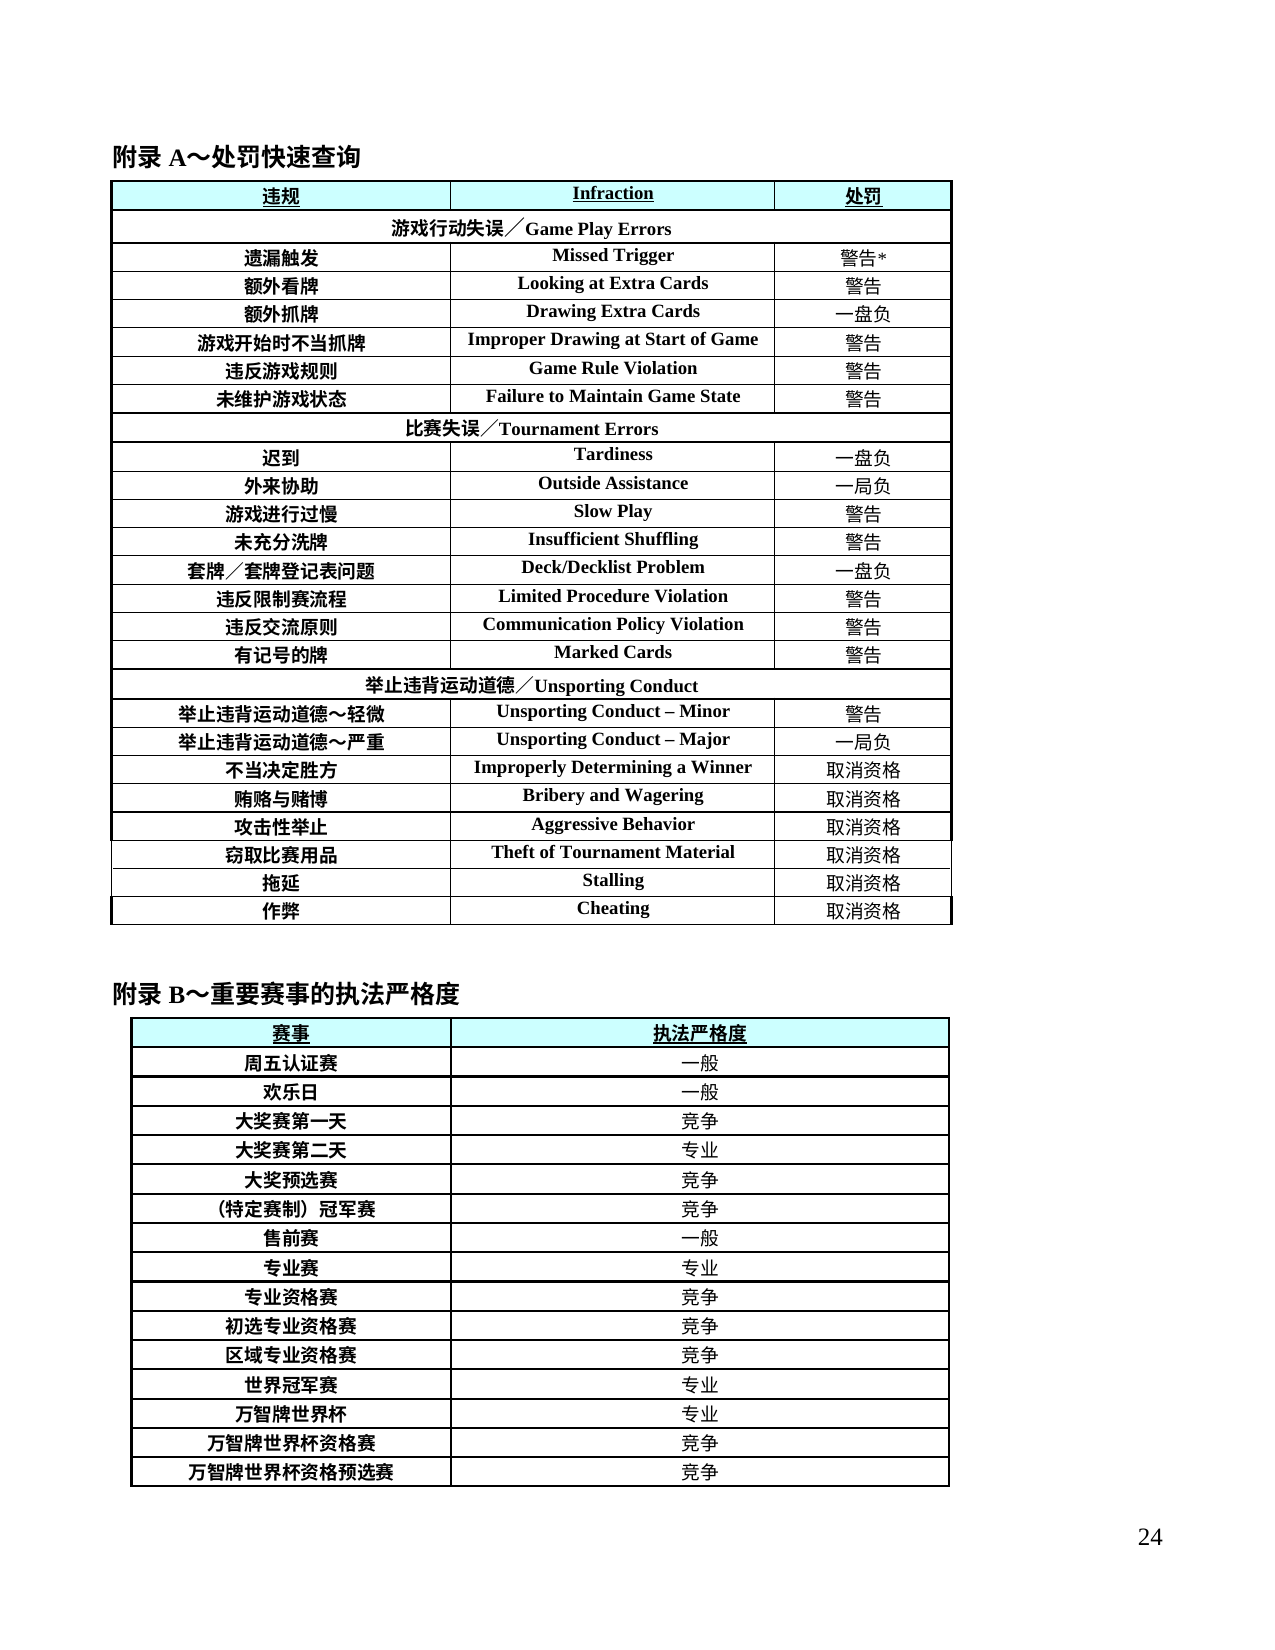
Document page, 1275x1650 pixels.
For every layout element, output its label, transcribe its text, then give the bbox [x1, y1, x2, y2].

table_cell 竞争 [452, 1458, 948, 1485]
table_cell Failure to Maintain Game State [451, 385, 774, 412]
table_cell 比赛失误／Tournament Errors [113, 414, 950, 441]
table_cell 贿赂与赌博 [113, 784, 450, 811]
table_cell 攻击性举止 [113, 813, 450, 839]
table_cell 有记号的牌 [113, 641, 450, 668]
table_cell 竞争 [452, 1312, 948, 1339]
table_cell Insufficient Shuffling [451, 528, 774, 555]
table_cell Communication Policy Violation [451, 613, 774, 640]
table_cell 取消资格 [775, 784, 950, 811]
table_cell 额外看牌 [113, 272, 450, 299]
table_cell 作弊 [113, 897, 450, 924]
table_header 执法严格度 [452, 1019, 948, 1046]
table_cell 竞争 [452, 1195, 948, 1222]
table_cell 初选专业资格赛 [133, 1312, 450, 1339]
table_cell 世界冠军赛 [133, 1370, 450, 1397]
table_cell 大奖预选赛 [133, 1165, 450, 1192]
title 附录 A～处罚快速查询 [112, 137, 1162, 174]
table_cell 万智牌世界杯 [133, 1400, 450, 1427]
table_cell Aggressive Behavior [451, 813, 774, 839]
table_cell Missed Trigger [451, 244, 774, 271]
table_cell 违反交流原则 [113, 613, 450, 640]
table_header Infraction [451, 182, 774, 209]
table_cell 大奖赛第一天 [133, 1107, 450, 1134]
table_cell 窃取比赛用品 [112, 841, 450, 868]
table_cell Drawing Extra Cards [451, 300, 774, 327]
table_cell 大奖赛第二天 [133, 1136, 450, 1163]
table_cell Stalling [451, 869, 774, 896]
table_cell 一般 [452, 1224, 948, 1251]
table_cell 一般 [452, 1048, 948, 1075]
table_cell 取消资格 [775, 756, 950, 783]
table_cell 专业 [452, 1253, 948, 1280]
table_cell 一盘负 [775, 300, 950, 327]
table_cell Tardiness [451, 443, 774, 471]
table_cell 区域专业资格赛 [133, 1341, 450, 1368]
table_cell 竞争 [452, 1429, 948, 1456]
table_cell 万智牌世界杯资格赛 [133, 1429, 450, 1456]
table_cell 专业 [452, 1136, 948, 1163]
table_cell 举止违背运动道德／Unsporting Conduct [113, 670, 950, 697]
table_cell Improper Drawing at Start of Game [451, 328, 774, 356]
table_cell 一般 [452, 1078, 948, 1105]
table_cell 警告 [775, 585, 950, 612]
table_cell 违反游戏规则 [113, 357, 450, 384]
table_cell 警告 [775, 528, 950, 555]
table_cell 取消资格 [775, 813, 950, 839]
table_cell 警告 [775, 385, 950, 412]
table_cell 不当决定胜方 [113, 756, 450, 783]
table_cell Outside Assistance [451, 472, 774, 499]
table_cell Limited Procedure Violation [451, 585, 774, 612]
table_cell 外来协助 [113, 472, 450, 499]
table_cell Theft of Tournament Material [451, 841, 774, 868]
table_cell 违反限制赛流程 [113, 585, 450, 612]
table_cell Marked Cards [451, 641, 774, 668]
table_cell 警告* [775, 244, 950, 271]
table_cell 一盘负 [775, 556, 950, 583]
table_cell 迟到 [113, 443, 450, 471]
table_cell 取消资格 [775, 897, 950, 924]
table_cell 竞争 [452, 1165, 948, 1192]
table_cell 欢乐日 [133, 1078, 450, 1105]
table_cell 警告 [775, 613, 950, 640]
table_cell 警告 [775, 700, 950, 727]
table_cell 万智牌世界杯资格预选赛 [133, 1458, 450, 1485]
table_cell Game Rule Violation [451, 357, 774, 384]
table_cell Cheating [451, 897, 774, 924]
table_header 违规 [113, 182, 450, 209]
table_cell 周五认证赛 [133, 1048, 450, 1075]
table_cell 专业赛 [133, 1253, 450, 1280]
table_cell 遗漏触发 [113, 244, 450, 271]
table_cell 举止违背运动道德～轻微 [113, 700, 450, 727]
table_cell Deck/Decklist Problem [451, 556, 774, 583]
table_cell 竞争 [452, 1107, 948, 1134]
table_cell 一局负 [775, 728, 950, 755]
table_cell 游戏开始时不当抓牌 [113, 328, 450, 356]
table_cell 专业资格赛 [133, 1283, 450, 1309]
table_cell 一盘负 [775, 443, 950, 471]
table_cell 竞争 [452, 1283, 948, 1309]
table_cell Unsporting Conduct – Major [451, 728, 774, 755]
table_cell 游戏进行过慢 [113, 500, 450, 527]
table_cell 售前赛 [133, 1224, 450, 1251]
table_cell Bribery and Wagering [451, 784, 774, 811]
table_cell 未充分洗牌 [113, 528, 450, 555]
table_cell Unsporting Conduct – Minor [451, 700, 774, 727]
table_cell 未维护游戏状态 [113, 385, 450, 412]
table_cell 一局负 [775, 472, 950, 499]
table_cell 游戏行动失误／Game Play Errors [113, 211, 950, 242]
table_cell 拖延 [112, 868, 450, 896]
table_cell 取消资格 [775, 868, 951, 896]
table_cell 警告 [775, 641, 950, 668]
table_cell 竞争 [452, 1341, 948, 1368]
table_cell Improperly Determining a Winner [451, 756, 774, 783]
table_cell 额外抓牌 [113, 300, 450, 327]
table_cell 警告 [775, 357, 950, 384]
table_cell 警告 [775, 272, 950, 299]
table_cell （特定赛制）冠军赛 [133, 1195, 450, 1222]
table_cell 专业 [452, 1400, 948, 1427]
table_header 处罚 [775, 182, 950, 209]
table_cell Slow Play [451, 500, 774, 527]
table_cell 举止违背运动道德～严重 [113, 728, 450, 755]
table_cell 套牌／套牌登记表问题 [113, 556, 450, 583]
table_cell 警告 [775, 328, 950, 356]
table_header 赛事 [133, 1019, 450, 1046]
table_cell 警告 [775, 500, 950, 527]
table_cell Looking at Extra Cards [451, 272, 774, 299]
table_cell 专业 [452, 1370, 948, 1397]
table_cell 取消资格 [775, 841, 951, 868]
title 附录 B～重要赛事的执法严格度 [112, 974, 1162, 1011]
